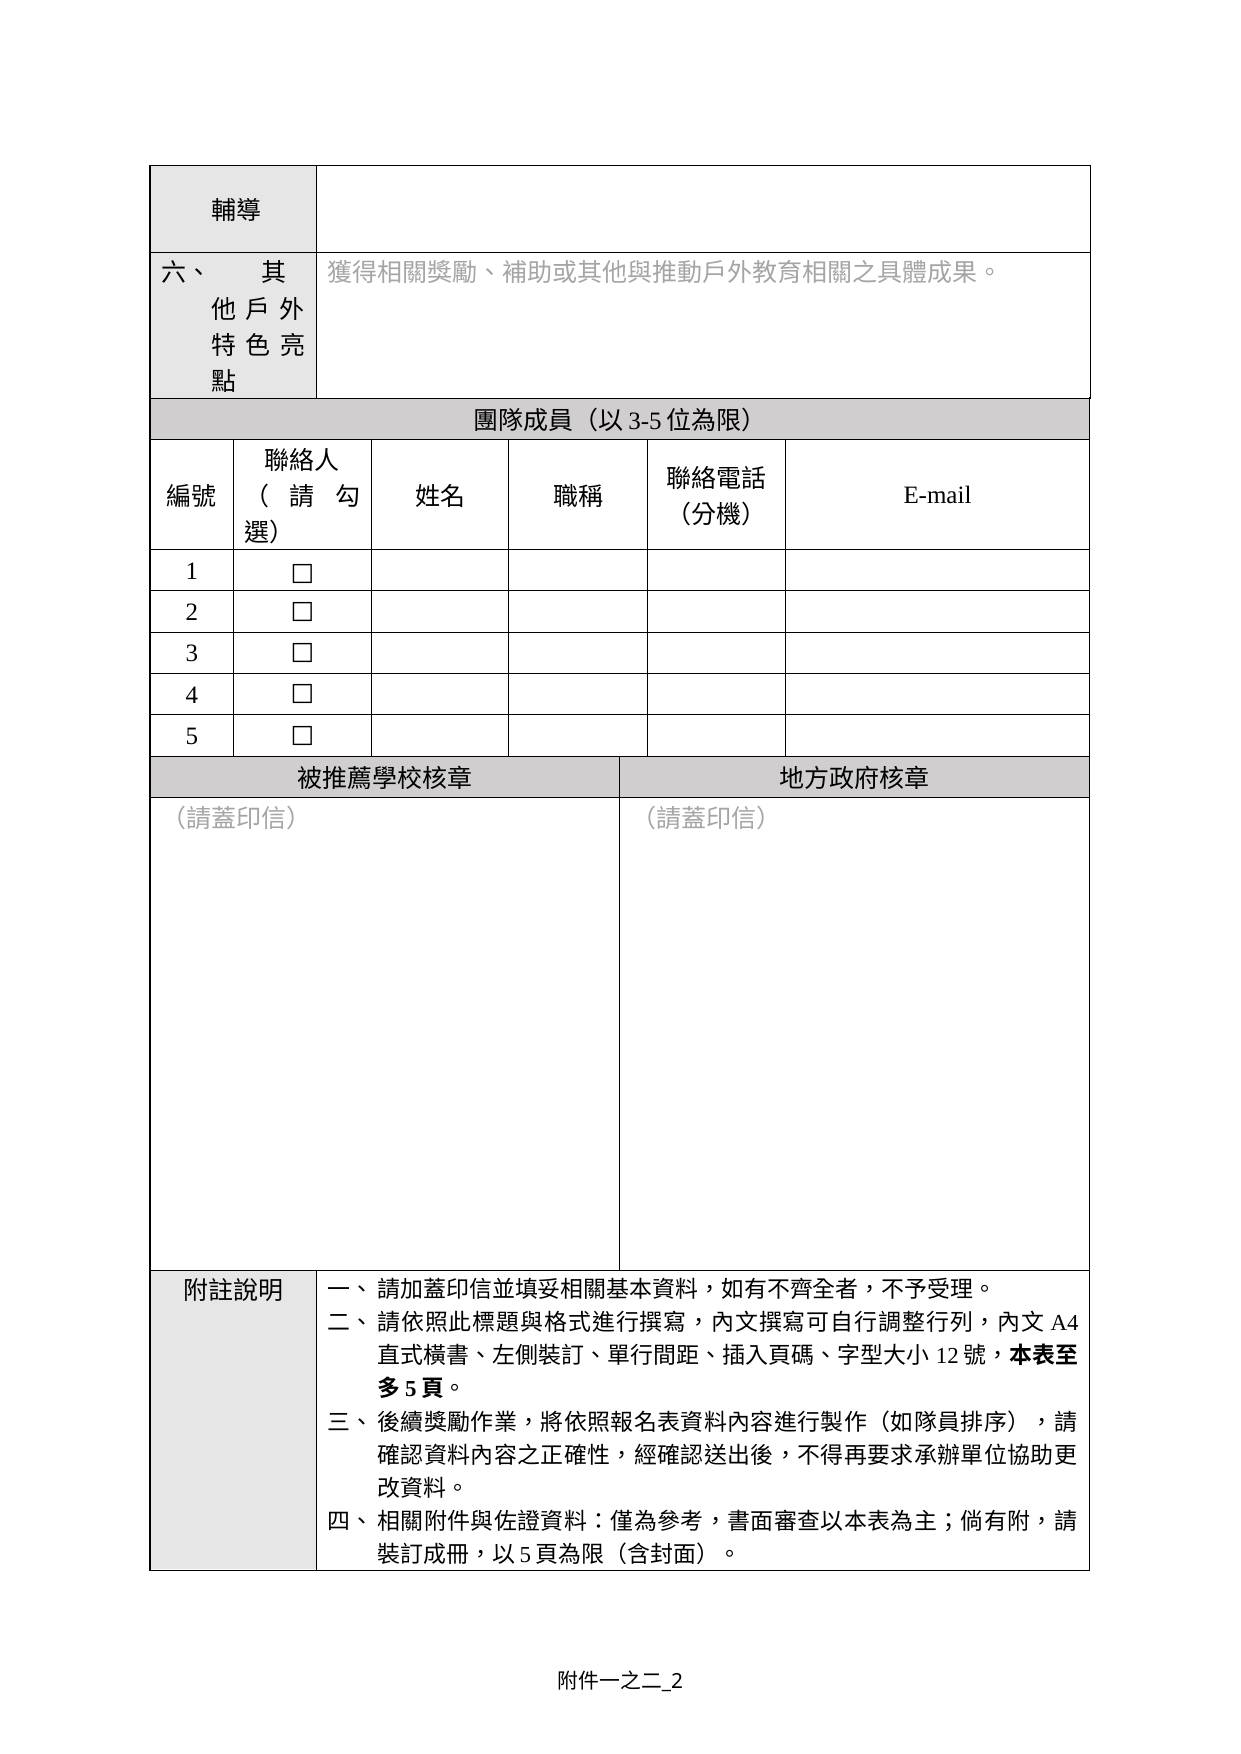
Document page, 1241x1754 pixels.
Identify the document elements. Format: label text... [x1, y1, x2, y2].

table_cell [786, 591, 1089, 632]
table_cell [786, 550, 1089, 590]
table_cell 聯絡人 （請勾選） [234, 440, 371, 549]
table_cell [509, 715, 647, 756]
table_cell [372, 715, 508, 756]
table_cell [372, 674, 508, 714]
table_cell [648, 715, 785, 756]
table_cell □ [234, 633, 371, 673]
table_cell [372, 633, 508, 673]
table_cell （請蓋印信） [151, 798, 619, 1269]
table_cell 1 [151, 550, 233, 590]
table_cell 聯絡電話 （分機） [648, 440, 785, 549]
table_cell 地方政府核章 [620, 757, 1089, 797]
table_cell □ [234, 591, 371, 632]
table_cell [317, 166, 1090, 252]
table_cell 戶外教學輔導 [151, 166, 316, 252]
table_cell [648, 550, 785, 590]
table_cell [786, 674, 1089, 714]
table_cell [648, 633, 785, 673]
table_cell 獲得相關獎勵、補助或其他與推動戶外教育相關之具體成果。 [317, 253, 1090, 398]
table_cell [648, 674, 785, 714]
table_cell E-mail [786, 440, 1089, 549]
table_cell 2 [151, 591, 233, 632]
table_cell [317, 1271, 1089, 1569]
table_cell [509, 674, 647, 714]
table_cell 3 [151, 633, 233, 673]
table_cell [509, 550, 647, 590]
table_cell □ [234, 674, 371, 714]
table_cell [372, 550, 508, 590]
table_cell [509, 591, 647, 632]
table_cell 4 [151, 674, 233, 714]
table_cell [648, 591, 785, 632]
table_cell [509, 633, 647, 673]
table_cell 姓名 [372, 440, 508, 549]
table_cell 附註說明 [151, 1271, 316, 1569]
table_cell □ [234, 550, 371, 590]
table_cell 團隊成員（以3-5位為限） [151, 399, 1089, 439]
table_cell 被推薦學校核章 [151, 757, 619, 797]
table_cell [786, 633, 1089, 673]
table_cell 其他戶外特色亮點 [151, 253, 316, 398]
table_cell [372, 591, 508, 632]
table_cell □ [234, 715, 371, 756]
table_cell （請蓋印信） [620, 798, 1089, 1269]
table_cell [786, 715, 1089, 756]
table_cell 編號 [151, 440, 233, 549]
table_cell 職稱 [509, 440, 647, 549]
table_cell 5 [151, 715, 233, 756]
